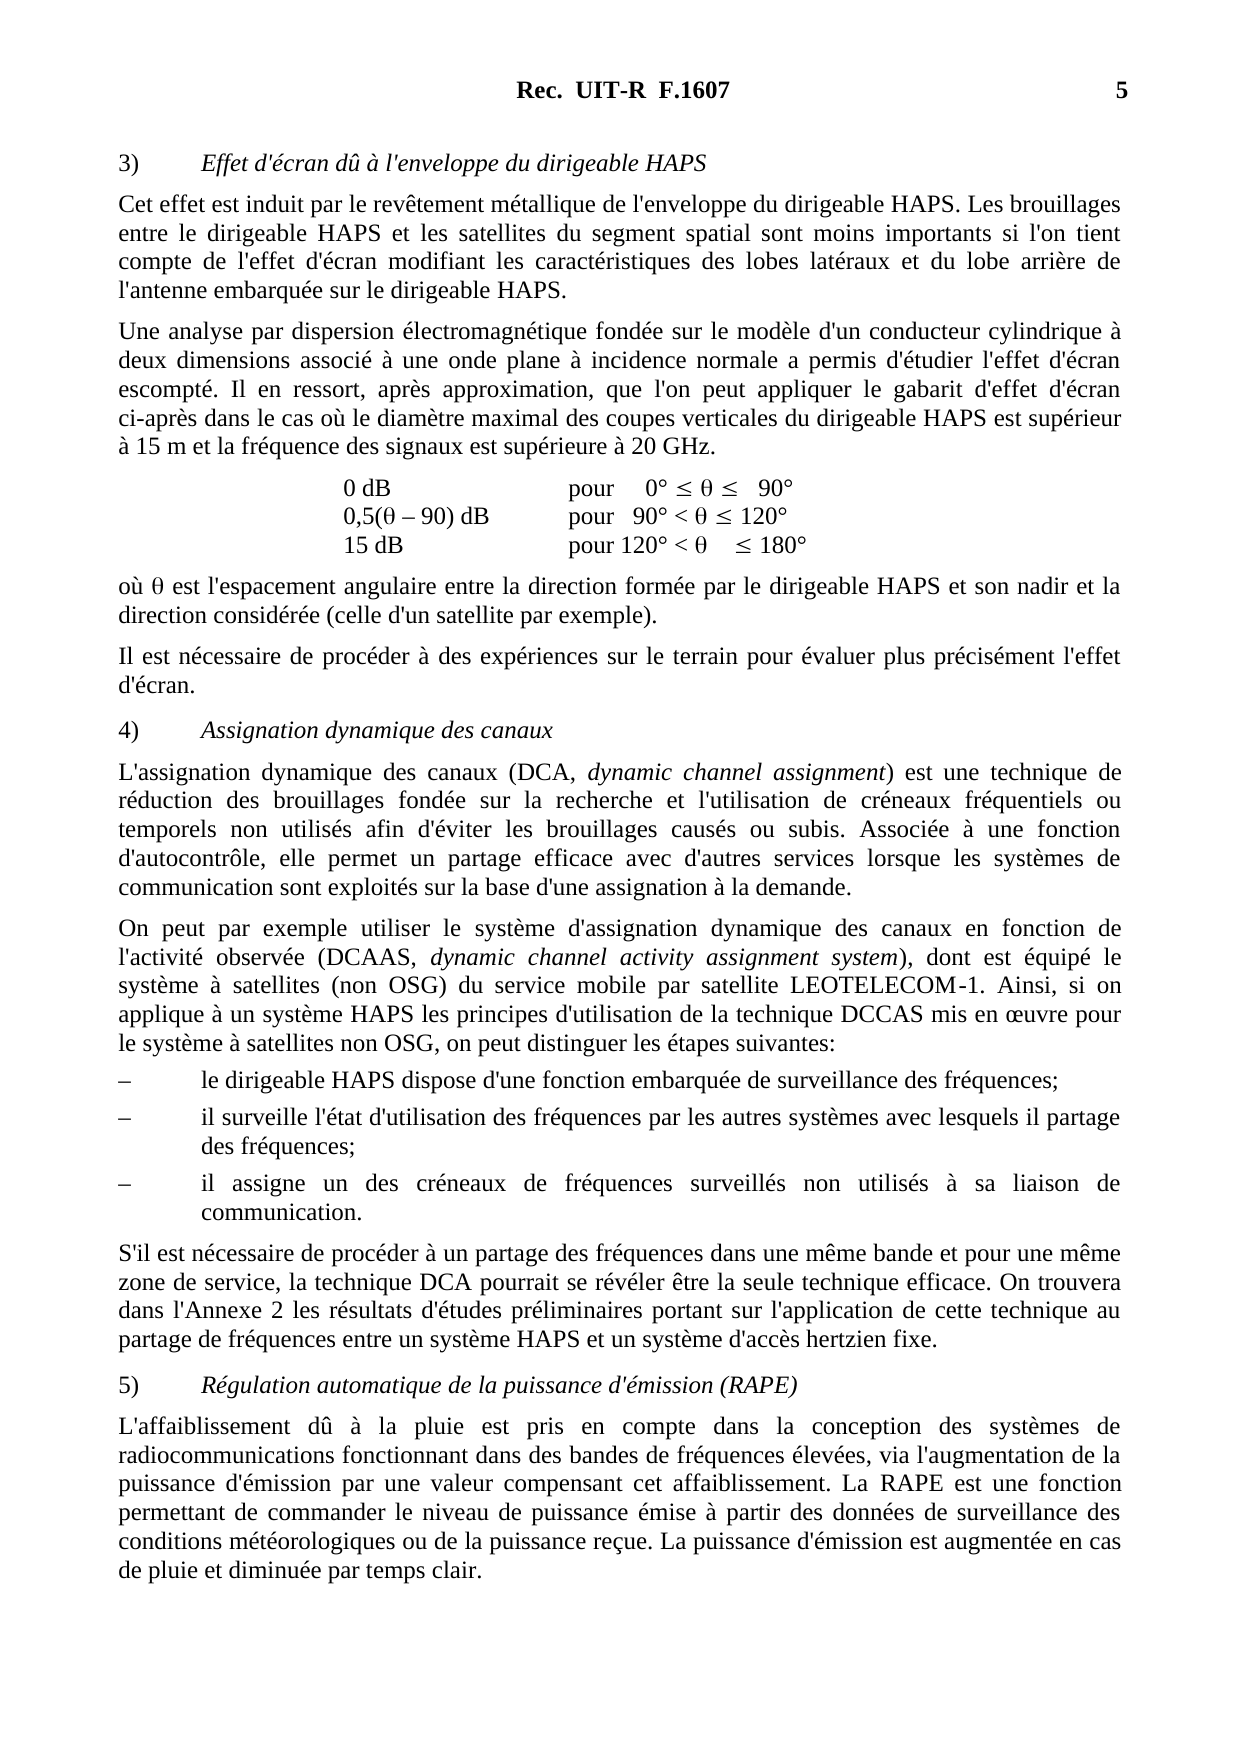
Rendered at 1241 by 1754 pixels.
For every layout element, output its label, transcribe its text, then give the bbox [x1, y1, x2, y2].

subtitle 5) Régulation automatique de la puissance d'émission (RAPE) [118, 1370, 1122, 1398]
text Cet effet est induit par le revêtement métallique de l'enveloppe du dirigeable HAPS. Les brouillages entre le dirigeable HAPS et les satellites du segment spatial sont moins importants si l'on tient compte de l'effet d'écran modifiant les caractéristiques des lobes latéraux et du lobe arrière de l'antenne embarquée sur le dirigeable HAPS. [118, 189, 1122, 304]
text L'affaiblissement dû à la pluie est pris en compte dans la conception des systèmes de radiocommunications fonctionnant dans des bandes de fréquences élevées, via l'augmentation de la puissance d'émission par une valeur compensant cet affaiblissement. La RAPE est une fonction permettant de commander le niveau de puissance émise à partir des données de surveillance des conditions météorologiques ou de la puissance reçue. La puissance d'émission est augmentée en cas de pluie et diminuée par temps clair. [118, 1411, 1122, 1583]
subtitle 3) Effet d'écran dû à l'enveloppe du dirigeable HAPS [118, 148, 1122, 176]
text 0,5( – 90) dB pour 90° < 120° [118, 501, 1122, 530]
text S'il est nécessaire de procéder à un partage des fréquences dans une même bande et pour une même zone de service, la technique DCA pourrait se révéler être la seule technique efficace. On trouvera dans l'Annexe 2 les résultats d'études préliminaires portant sur l'application de cette technique au partage de fréquences entre un système HAPS et un système d'accès hertzien fixe. [118, 1238, 1122, 1353]
text – il assigne un des créneaux de fréquences surveillés non utilisés à sa liaison de communication. [118, 1168, 1122, 1226]
text On peut par exemple utiliser le système d'assignation dynamique des canaux en fonction de l'activité observée (DCAAS, dynamic channel activity assignment system), dont est équipé le système à satellites (non OSG) du service mobile par satellite LEOTELECOM-1. Ainsi, si on applique à un système HAPS les principes d'utilisation de la technique DCCAS mis en œuvre pour le système à satellites non OSG, on peut distinguer les étapes suivantes: [118, 913, 1122, 1057]
text – il surveille l'état d'utilisation des fréquences par les autres systèmes avec lesquels il partage des fréquences; [118, 1102, 1122, 1160]
text 15 dB pour 120° <  180° [118, 530, 1122, 559]
text 0 dB pour 0° 90° [118, 473, 1122, 501]
text où est l'espacement angulaire entre la direction formée par le dirigeable HAPS et son nadir et la direction considérée (celle d'un satellite par exemple). [118, 571, 1122, 629]
text Il est nécessaire de procéder à des expériences sur le terrain pour évaluer plus précisément l'effet d'écran. [118, 641, 1122, 699]
text Une analyse par dispersion électromagnétique fondée sur le modèle d'un conducteur cylindrique à deux dimensions associé à une onde plane à incidence normale a permis d'étudier l'effet d'écran escompté. Il en ressort, après approximation, que l'on peut appliquer le gabarit d'effet d'écran ci-après dans le cas où le diamètre maximal des coupes verticales du dirigeable HAPS est supérieur à 15 m et la fréquence des signaux est supérieure à 20 GHz. [118, 316, 1122, 460]
text L'assignation dynamique des canaux (DCA, dynamic channel assignment) est une technique de réduction des brouillages fondée sur la recherche et l'utilisation de créneaux fréquentiels ou temporels non utilisés afin d'éviter les brouillages causés ou subis. Associée à une fonction d'autocontrôle, elle permet un partage efficace avec d'autres services lorsque les systèmes de communication sont exploités sur la base d'une assignation à la demande. [118, 757, 1122, 901]
subtitle 4) Assignation dynamique des canaux [118, 716, 1122, 744]
text – le dirigeable HAPS dispose d'une fonction embarquée de surveillance des fréquences; [118, 1065, 1122, 1094]
